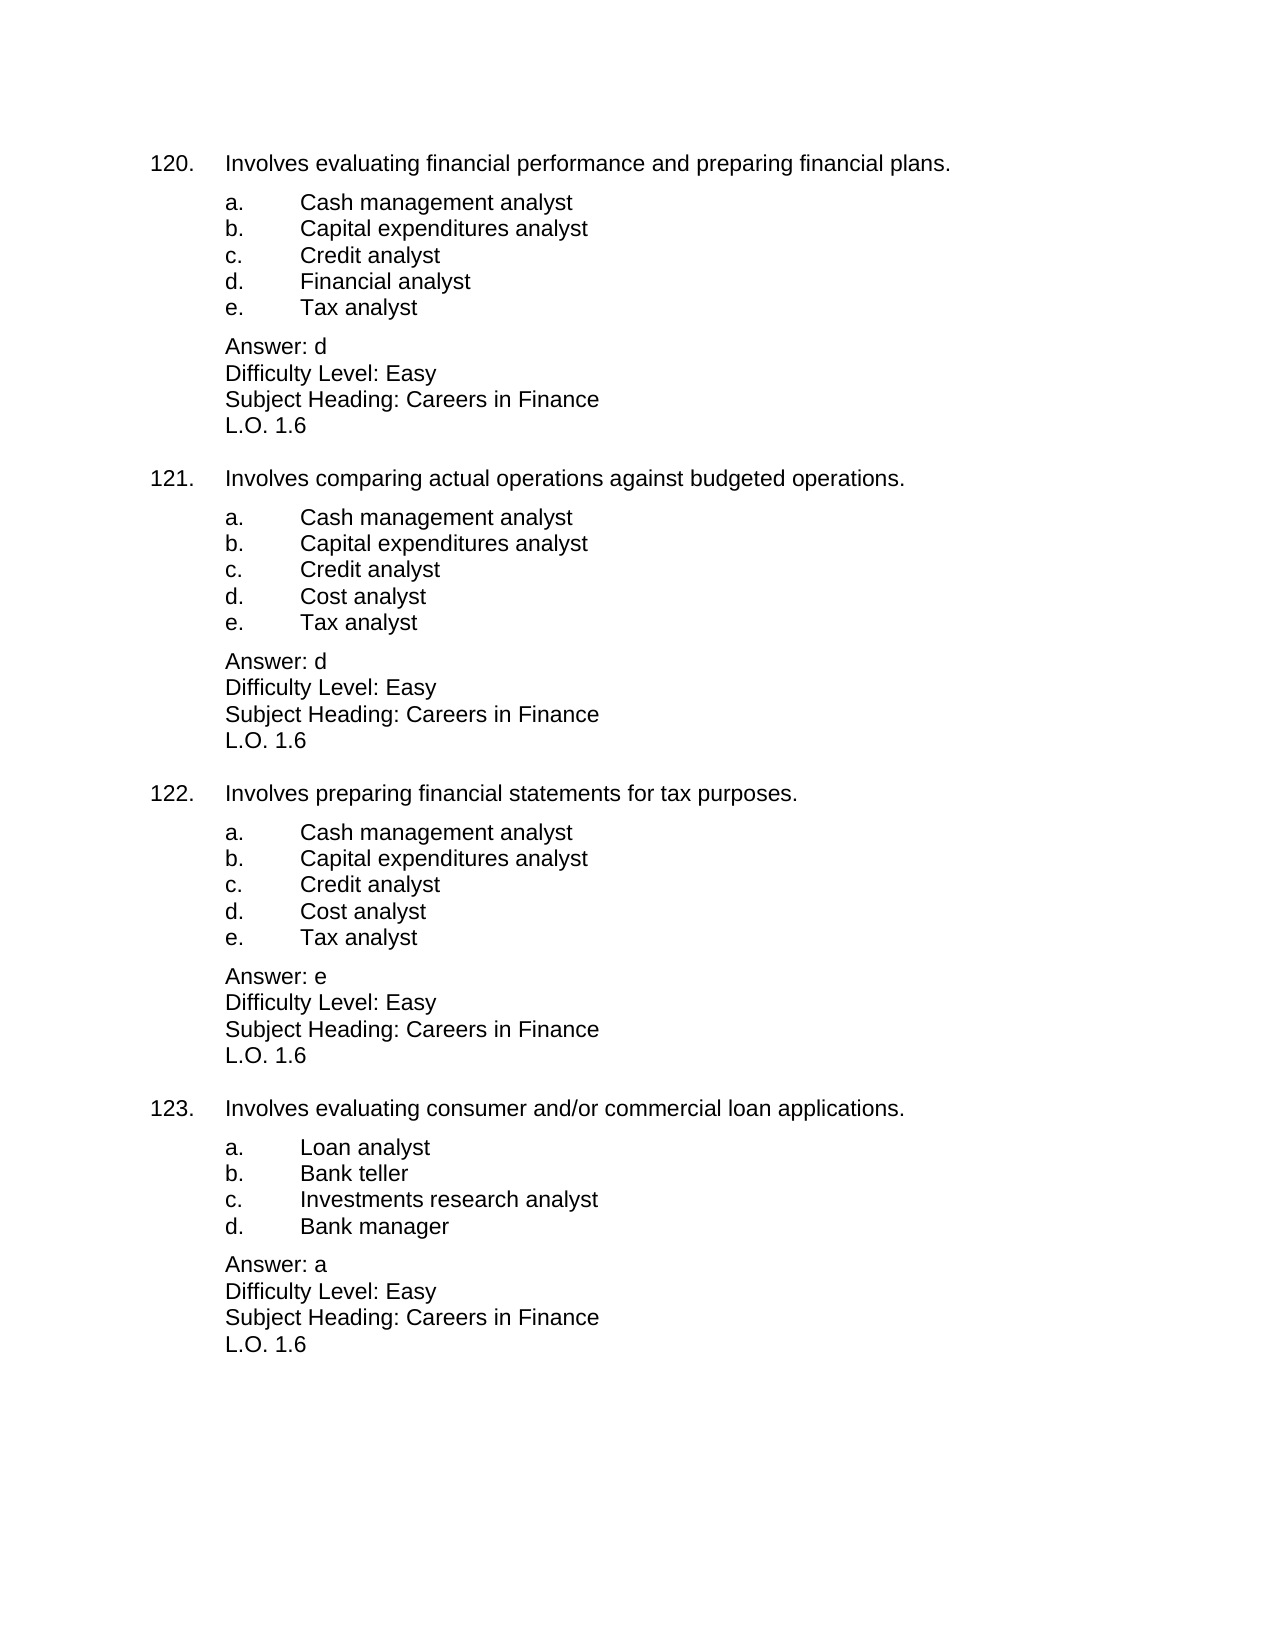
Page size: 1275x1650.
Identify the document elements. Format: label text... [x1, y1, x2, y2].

text e. Tax analyst [150, 294, 1125, 321]
text L.O. 1.6 [150, 412, 1125, 438]
text b. Bank teller [150, 1160, 1125, 1186]
text Difficulty Level: Easy [150, 989, 1125, 1016]
text L.O. 1.6 [150, 1042, 1125, 1068]
text b. Capital expenditures analyst [150, 845, 1125, 871]
text Subject Heading: Careers in Finance [150, 386, 1125, 412]
text b. Capital expenditures analyst [150, 215, 1125, 242]
text Difficulty Level: Easy [150, 674, 1125, 701]
text 122. Involves preparing financial statements for tax purposes. [150, 780, 1125, 806]
text a. Cash management analyst [150, 819, 1125, 845]
text c. Investments research analyst [150, 1186, 1125, 1213]
text a. Cash management analyst [150, 504, 1125, 530]
text Answer: a [150, 1251, 1125, 1278]
text Subject Heading: Careers in Finance [150, 1016, 1125, 1042]
text L.O. 1.6 [150, 727, 1125, 753]
text b. Capital expenditures analyst [150, 530, 1125, 556]
text a. Loan analyst [150, 1133, 1125, 1160]
text d. Bank manager [150, 1213, 1125, 1239]
text c. Credit analyst [150, 556, 1125, 583]
text Difficulty Level: Easy [150, 1278, 1125, 1304]
text a. Cash management analyst [150, 189, 1125, 215]
text c. Credit analyst [150, 871, 1125, 898]
text Answer: d [150, 333, 1125, 359]
text e. Tax analyst [150, 924, 1125, 950]
text Answer: d [150, 648, 1125, 674]
text Difficulty Level: Easy [150, 359, 1125, 386]
text 121. Involves comparing actual operations against budgeted operations. [150, 465, 1125, 491]
text Subject Heading: Careers in Finance [150, 701, 1125, 727]
text c. Credit analyst [150, 242, 1125, 268]
text d. Cost analyst [150, 898, 1125, 924]
text d. Financial analyst [150, 268, 1125, 294]
text Answer: e [150, 963, 1125, 989]
text L.O. 1.6 [150, 1331, 1125, 1357]
text d. Cost analyst [150, 583, 1125, 609]
text 120. Involves evaluating financial performance and preparing financial plans. [150, 150, 1125, 176]
text Subject Heading: Careers in Finance [150, 1304, 1125, 1331]
text e. Tax analyst [150, 609, 1125, 636]
text 123. Involves evaluating consumer and/or commercial loan applications. [150, 1095, 1125, 1121]
